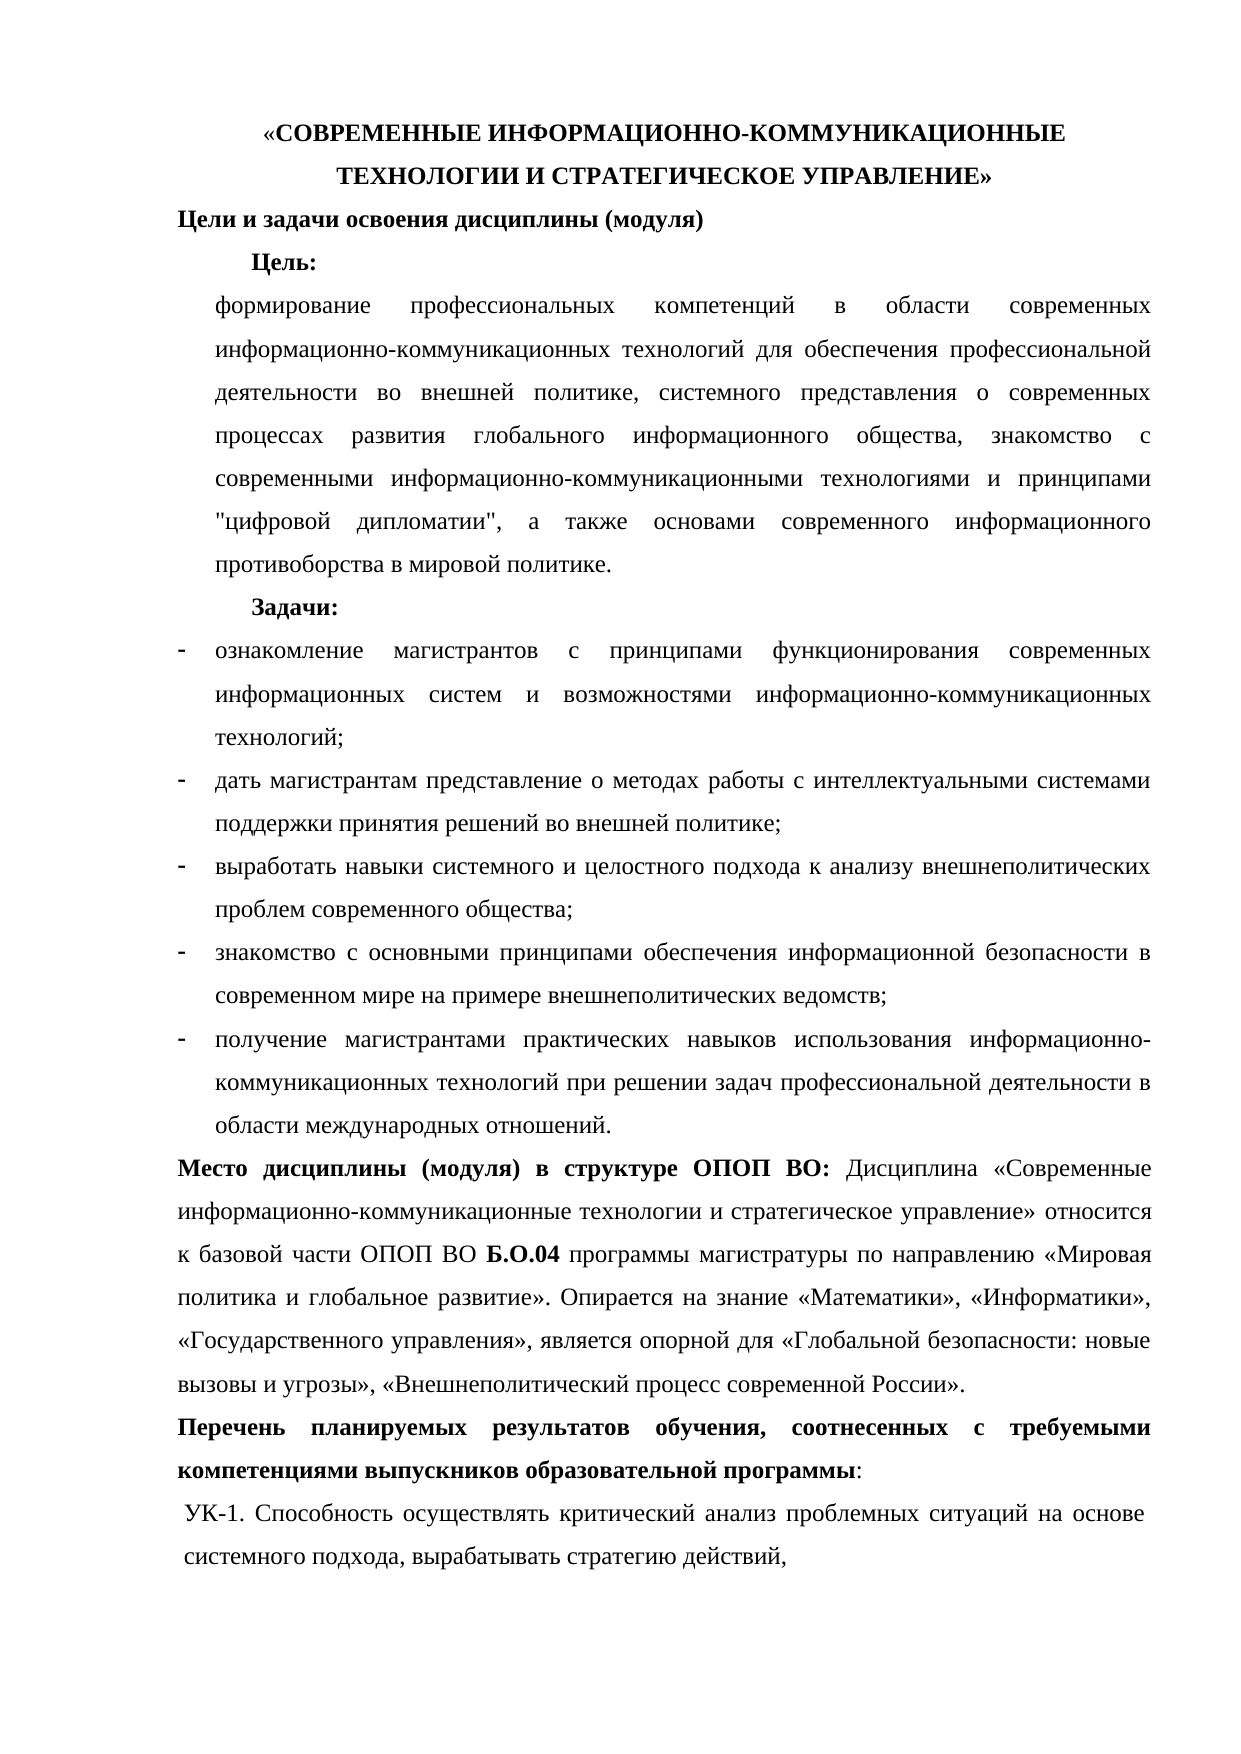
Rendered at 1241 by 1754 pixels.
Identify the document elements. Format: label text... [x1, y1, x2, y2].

text Задачи: [177, 592, 1152, 621]
text Цель: [177, 247, 1152, 276]
text Место дисциплины (модуля) в структуре ОПОП ВО: Дисциплина «Современные информационно-коммуникационные технологии и стратегическое управление» относится к базовой части ОПОП ВО Б.О.04 программы магистратуры по направлению «Мировая политика и глобальное развитие». Опирается на знание «Математики», «Информатики», «Государственного управления», является опорной для «Глобальной безопасности: новые вызовы и угрозы», «Внешнеполитический процесс современной России». [177, 1153, 1152, 1397]
list дать магистрантам представление о методах работы с интеллектуальными системами поддержки принятия решений во внешней политике; [177, 765, 1152, 837]
text УК-1. Способность осуществлять критический анализ проблемных ситуаций на основе системного подхода, вырабатывать стратегию действий, [183, 1498, 1145, 1570]
list ознакомление магистрантов с принципами функционирования современных информационных систем и возможностями информационно-коммуникационных технологий; [177, 636, 1152, 751]
list выработать навыки системного и целостного подхода к анализу внешнеполитических проблем современного общества; [177, 851, 1152, 923]
list получение магистрантами практических навыков использования информационно-коммуникационных технологий при решении задач профессиональной деятельности в области международных отношений. [177, 1024, 1152, 1139]
text Перечень планируемых результатов обучения, соотнесенных с требуемыми компетенциями выпускников образовательной программы: [177, 1412, 1152, 1484]
list знакомство с основными принципами обеспечения информационной безопасности в современном мире на примере внешнеполитических ведомств; [177, 937, 1152, 1009]
text формирование профессиональных компетенций в области современных информационно-коммуникационных технологий для обеспечения профессиональной деятельности во внешней политике, системного представления о современных процессах развития глобального информационного общества, знакомство с современными информационно-коммуникационными технологиями и принципами "цифровой дипломатии", а также основами современного информационного противоборства в мировой политике. [215, 291, 1152, 578]
text «СОВРЕМЕННЫЕ ИНФОРМАЦИОННО-КОММУНИКАЦИОННЫЕ ТЕХНОЛОГИИ И СТРАТЕГИЧЕСКОЕ УПРАВЛЕНИЕ» [177, 118, 1152, 190]
text Цели и задачи освоения дисциплины (модуля) [177, 204, 1152, 233]
